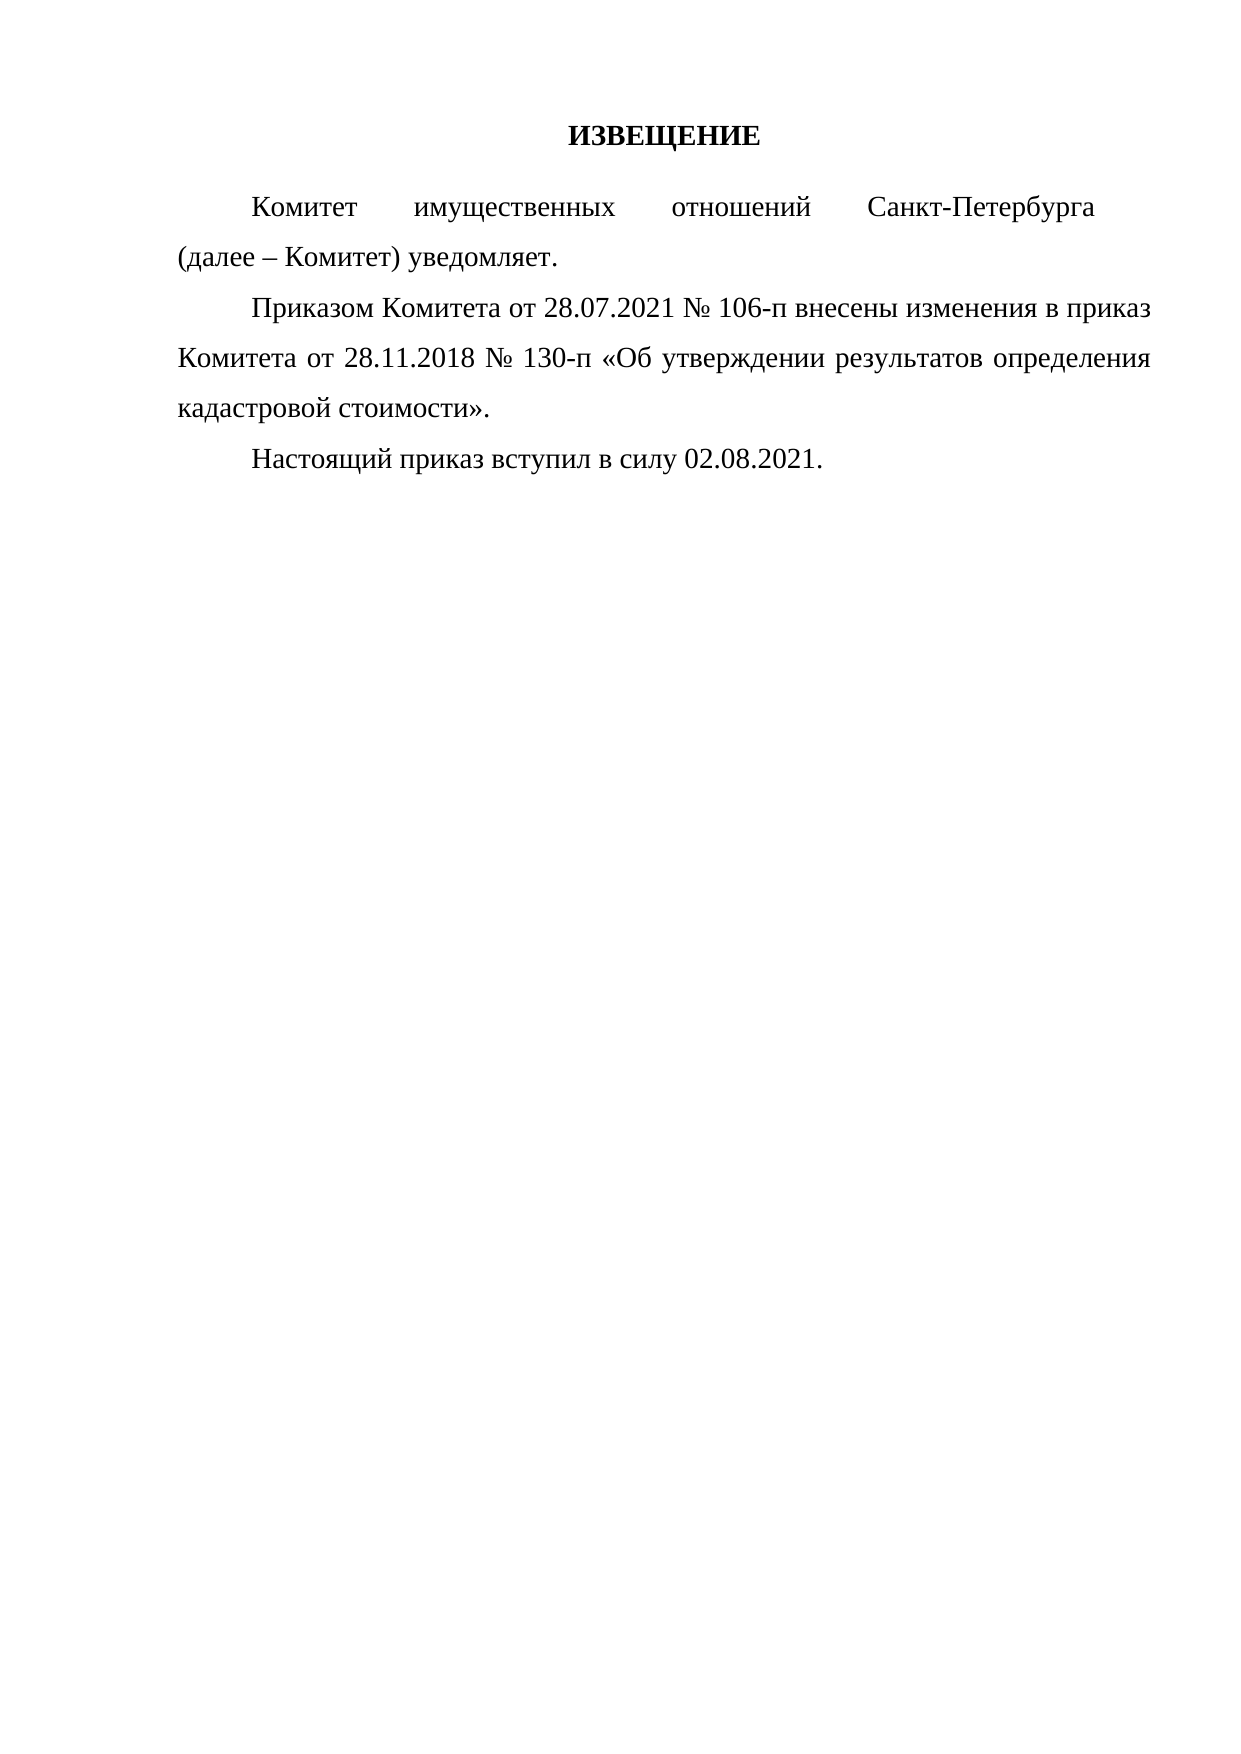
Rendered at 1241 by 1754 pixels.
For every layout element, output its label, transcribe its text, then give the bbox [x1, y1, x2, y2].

text ИЗВЕЩЕНИЕ [177, 118, 1152, 152]
text Комитет имущественных отношений Санкт-Петербурга (далее – Комитет) уведомляет. [177, 189, 1152, 273]
text Приказом Комитета от 28.07.2021 № 106-п внесены изменения в приказ Комитета от 28.11.2018 № 130-п «Об утверждении результатов определения кадастровой стоимости». [177, 290, 1152, 424]
text Настоящий приказ вступил в силу 02.08.2021. [177, 441, 1152, 474]
